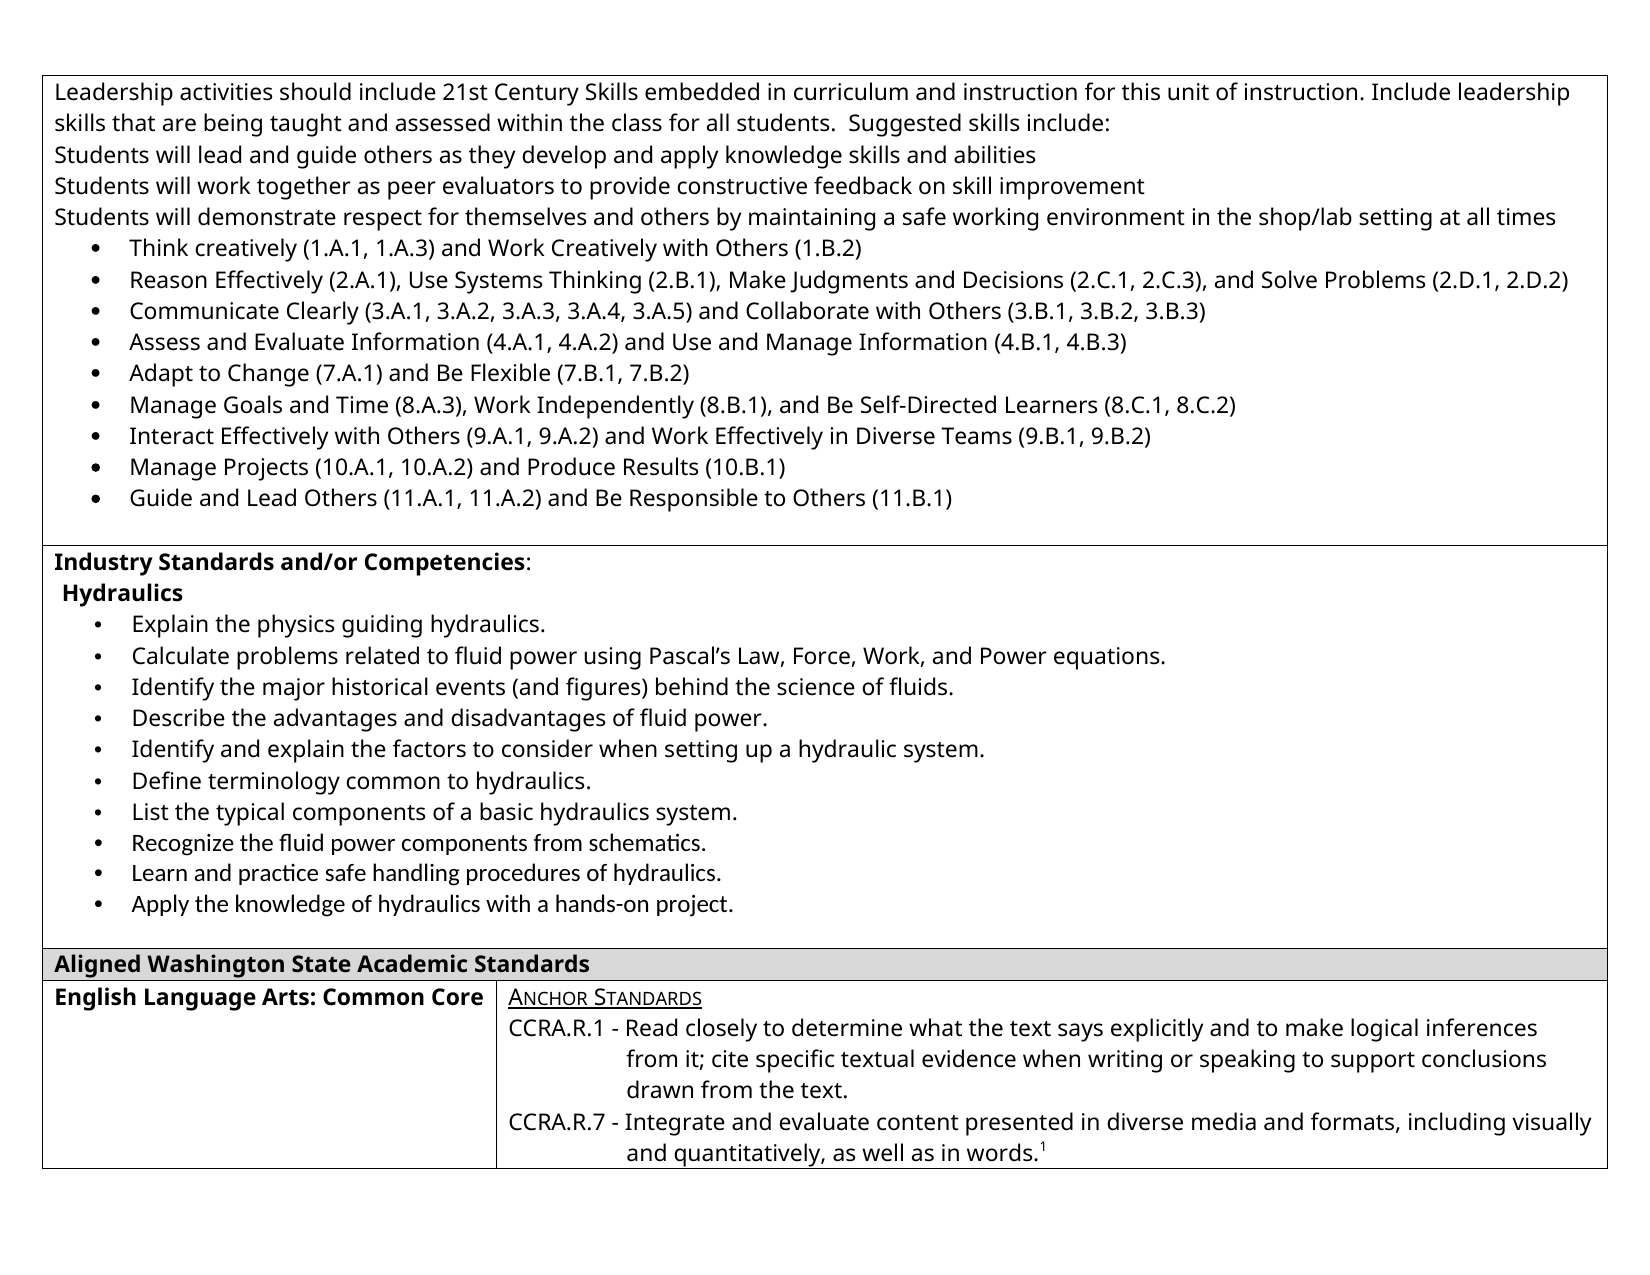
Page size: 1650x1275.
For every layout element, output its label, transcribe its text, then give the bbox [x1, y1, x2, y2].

table_cell Aligned Washington State Academic Standards [43, 949, 1607, 980]
table_cell Industry Standards and/or Competencies: Hydraulics Explain the physics guiding hydraulics. Calculate problems related to fluid power using Pascal’s Law, Force, Work, and Power equations. Identify the major historical events (and figures) behind the science of fluids. Describe the advantages and disadvantages of fluid power. Identify and explain the factors to consider when setting up a hydraulic system. Define terminology common to hydraulics. List the typical components of a basic hydraulics system. Recognize the fluid power components from schematics. Learn and practice safe handling procedures of hydraulics. Apply the knowledge of hydraulics with a hands-on project. [43, 546, 1607, 947]
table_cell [497, 981, 1607, 1168]
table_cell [43, 981, 496, 1168]
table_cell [43, 76, 1607, 545]
